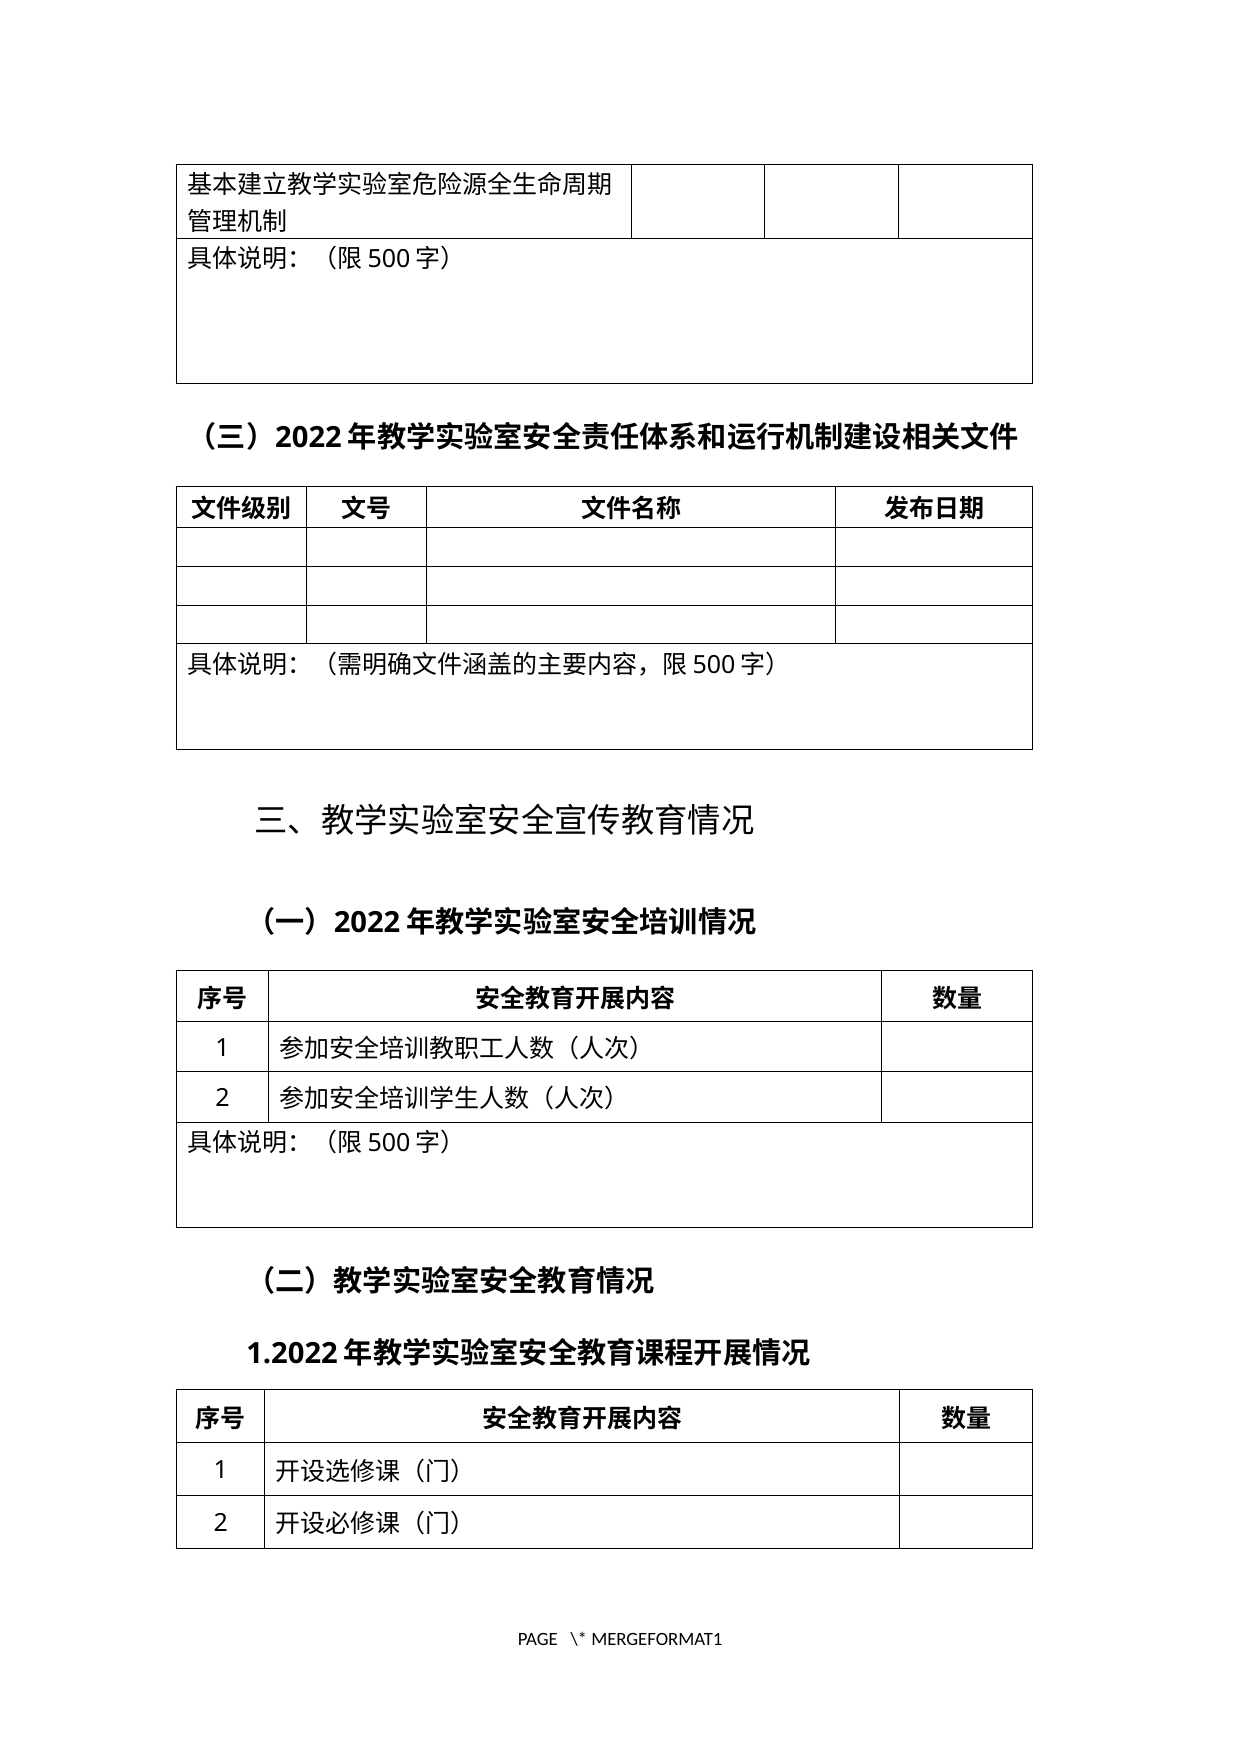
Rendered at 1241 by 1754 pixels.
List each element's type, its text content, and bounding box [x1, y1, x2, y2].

table_cell 开设选修课（门） [265, 1443, 899, 1495]
table_cell [427, 606, 835, 643]
table_cell 2 [177, 1496, 264, 1548]
table_cell 基本建立教学实验室危险源全生命周期管理机制 [177, 165, 631, 237]
table_cell 具体说明：（限500字） [177, 239, 1032, 383]
text 1.2022年教学实验室安全教育课程开展情况 [187, 1330, 1053, 1372]
table_header 文件级别 [177, 487, 306, 527]
table_header 文件名称 [427, 487, 835, 527]
table_cell 1 [177, 1443, 264, 1495]
table_header 数量 [882, 971, 1032, 1021]
table_cell [882, 1022, 1032, 1071]
table_cell 2 [177, 1072, 268, 1122]
text （二）教学实验室安全教育情况 [187, 1245, 1053, 1313]
table_cell [307, 567, 426, 604]
table_header 数量 [900, 1390, 1032, 1442]
table_cell [307, 606, 426, 643]
table_cell 参加安全培训学生人数（人次） [269, 1072, 881, 1122]
table_header 文号 [307, 487, 426, 527]
table_cell [632, 165, 764, 237]
table_cell 开设必修课（门） [265, 1496, 899, 1548]
table_cell [177, 606, 306, 643]
table_cell 具体说明：（需明确文件涵盖的主要内容，限500字） [177, 644, 1032, 749]
table_cell [836, 567, 1032, 604]
table_cell [307, 528, 426, 566]
table_cell [882, 1072, 1032, 1122]
text （三）2022年教学实验室安全责任体系和运行机制建设相关文件 [187, 401, 1053, 469]
table_cell [836, 528, 1032, 566]
table_cell [900, 1496, 1032, 1548]
table_cell [427, 567, 835, 604]
table_cell 1 [177, 1022, 268, 1071]
text 三、教学实验室安全宣传教育情况 [187, 784, 1053, 852]
table_cell 具体说明：（限500字） [177, 1123, 1032, 1227]
table_header 序号 [177, 971, 268, 1021]
table_header 序号 [177, 1390, 264, 1442]
table_cell [765, 165, 898, 237]
table_cell [177, 567, 306, 604]
table_header 安全教育开展内容 [269, 971, 881, 1021]
table_cell [177, 528, 306, 566]
table_cell [899, 165, 1032, 237]
table_header 发布日期 [836, 487, 1032, 527]
table_cell [900, 1443, 1032, 1495]
text （一）2022年教学实验室安全培训情况 [187, 886, 1053, 953]
table_cell [836, 606, 1032, 643]
table_cell 参加安全培训教职工人数（人次） [269, 1022, 881, 1071]
table_header 安全教育开展内容 [265, 1390, 899, 1442]
table_cell [427, 528, 835, 566]
